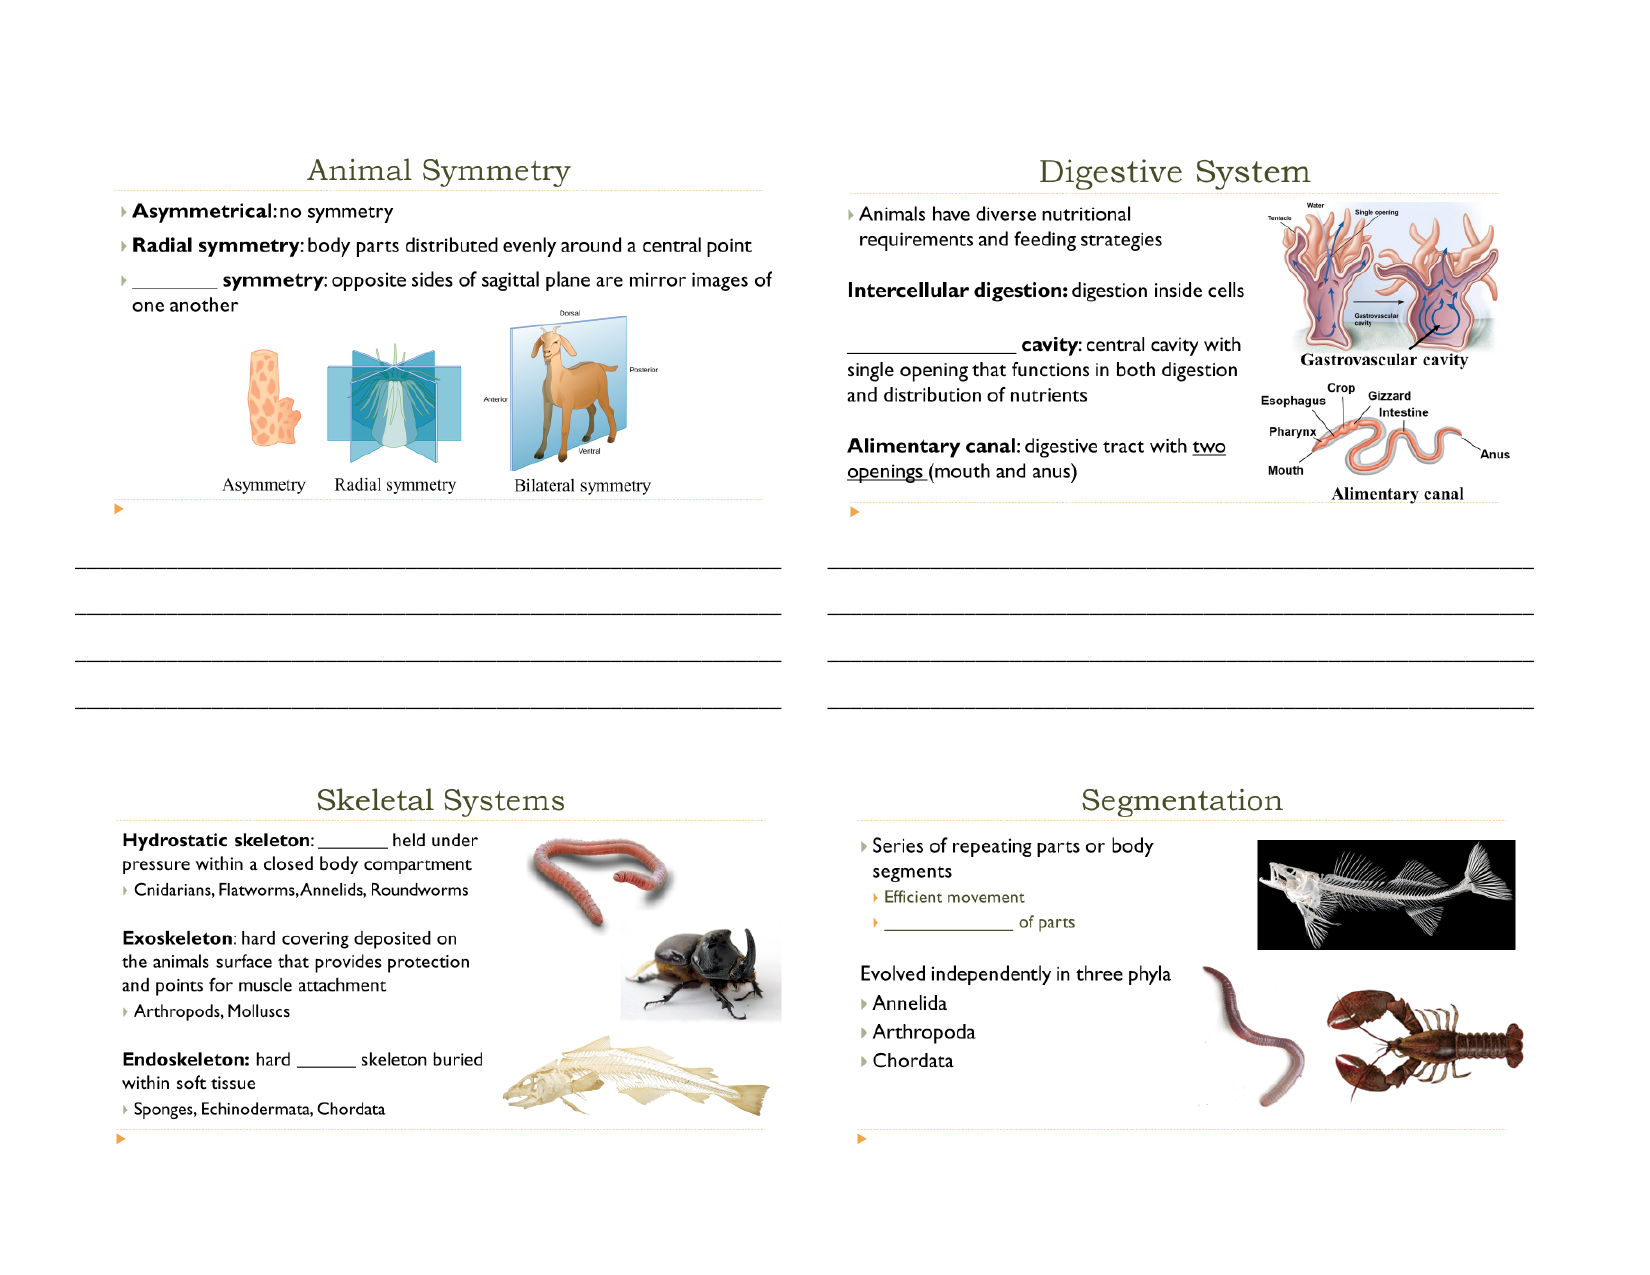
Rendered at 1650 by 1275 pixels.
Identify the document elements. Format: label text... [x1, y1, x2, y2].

picture [821, 752, 1542, 1158]
picture [78, 123, 799, 528]
text ______________________________________________________________ ______________________________________________________________ [75, 591, 1575, 619]
picture [814, 125, 1535, 531]
text ______________________________________________________________ ______________________________________________________________ [75, 684, 1575, 712]
text ______________________________________________________________ ______________________________________________________________ [75, 637, 1575, 666]
picture [80, 752, 801, 1158]
text ______________________________________________________________ ______________________________________________________________ [75, 544, 1575, 572]
